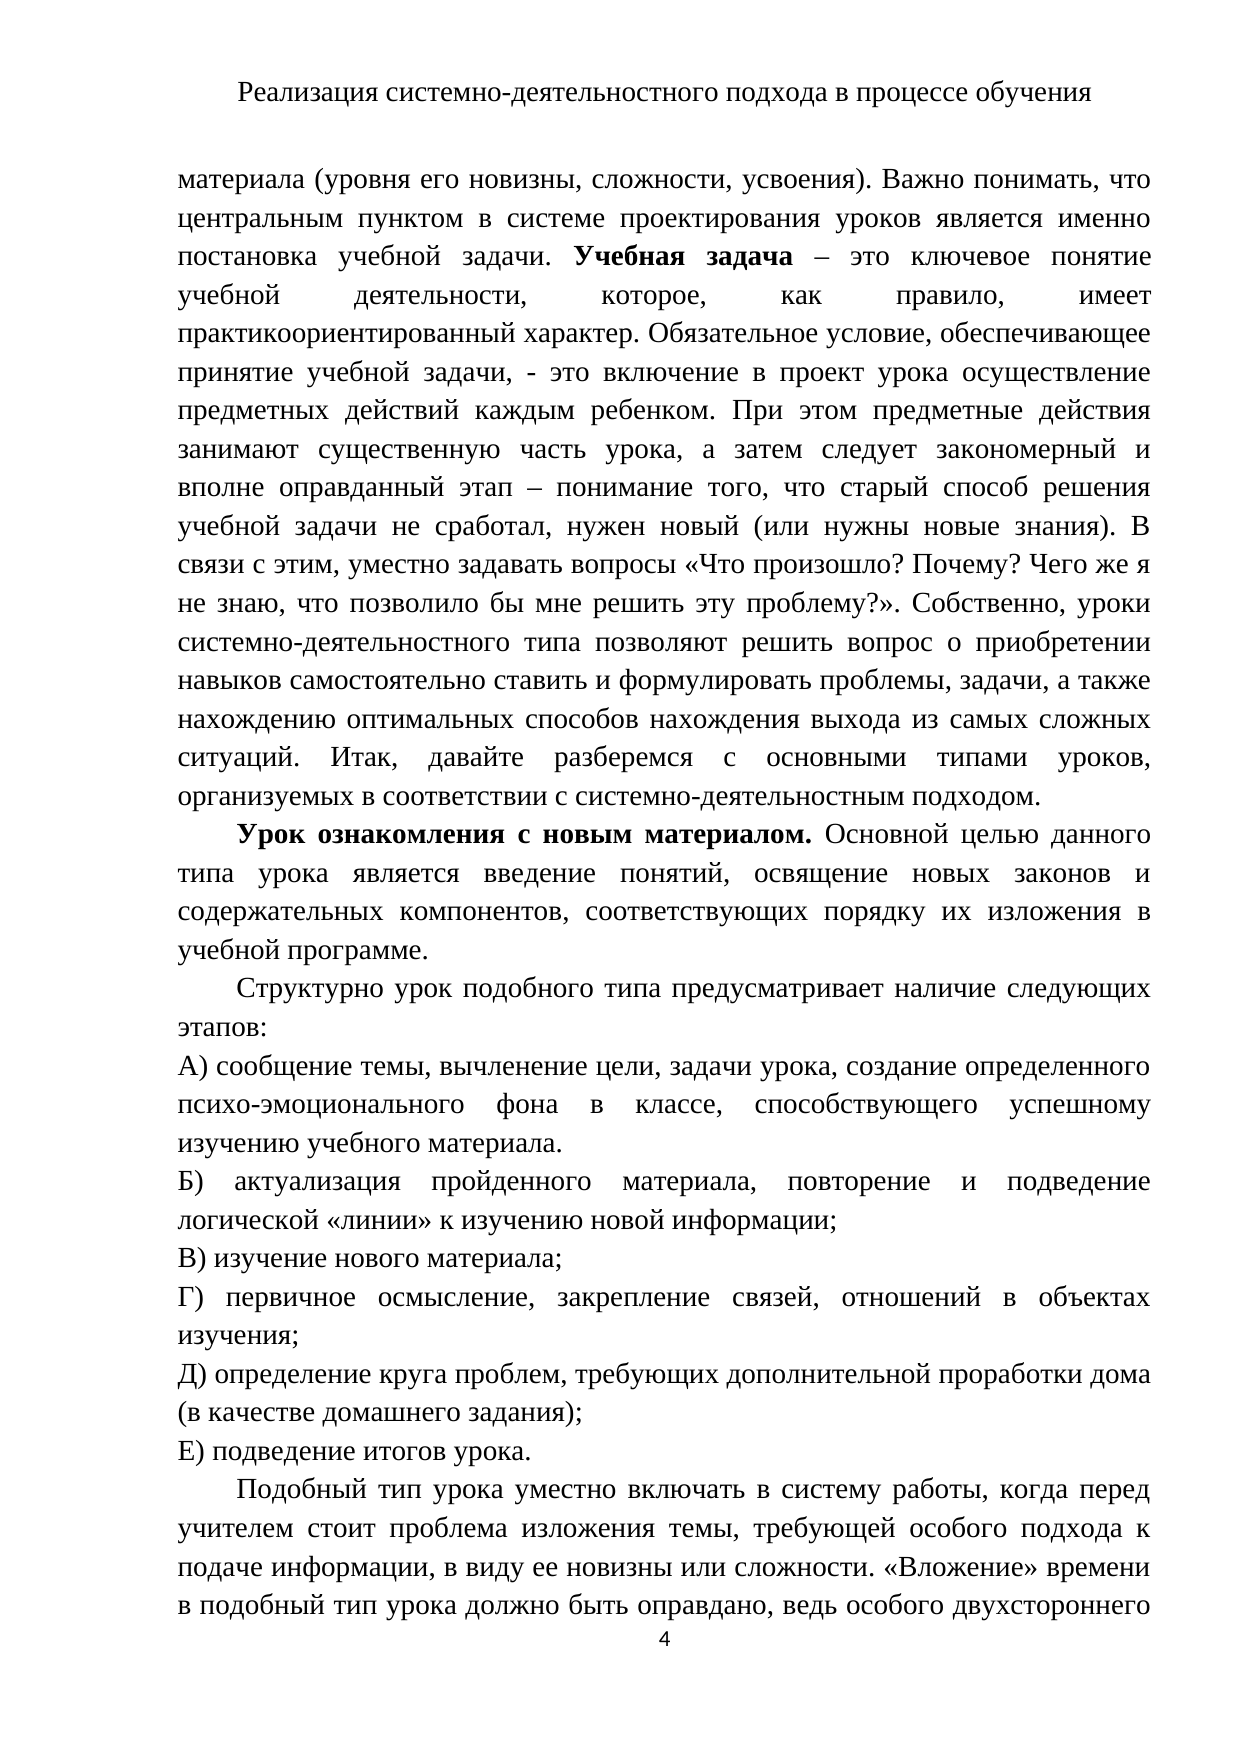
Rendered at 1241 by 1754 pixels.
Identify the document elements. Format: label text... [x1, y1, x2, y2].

text Структурно урок подобного типа предусматривает наличие следующих этапов: [177, 971, 1152, 1043]
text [177, 161, 1152, 811]
text Урок ознакомления с новым материалом. Основной целью данного типа урока является введение понятий, освящение новых законов и содержательных компонентов, соответствующих порядку их изложения в учебной программе. [177, 816, 1152, 966]
text Б) актуализация пройденного материала, повторение и подведение логической «линии» к изучению новой информации; [177, 1163, 1152, 1235]
text Г) первичное осмысление, закрепление связей, отношений в объектах изучения; [177, 1279, 1152, 1351]
text Е) подведение итогов урока. [177, 1433, 1152, 1467]
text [177, 1472, 1152, 1621]
text В) изучение нового материала; [177, 1240, 1152, 1274]
text А) сообщение темы, вычленение цели, задачи урока, создание определенного психо-эмоционального фона в классе, способствующего успешному изучению учебного материала. [177, 1048, 1152, 1158]
text Д) определение круга проблем, требующих дополнительной проработки дома (в качестве домашнего задания); [177, 1356, 1152, 1428]
